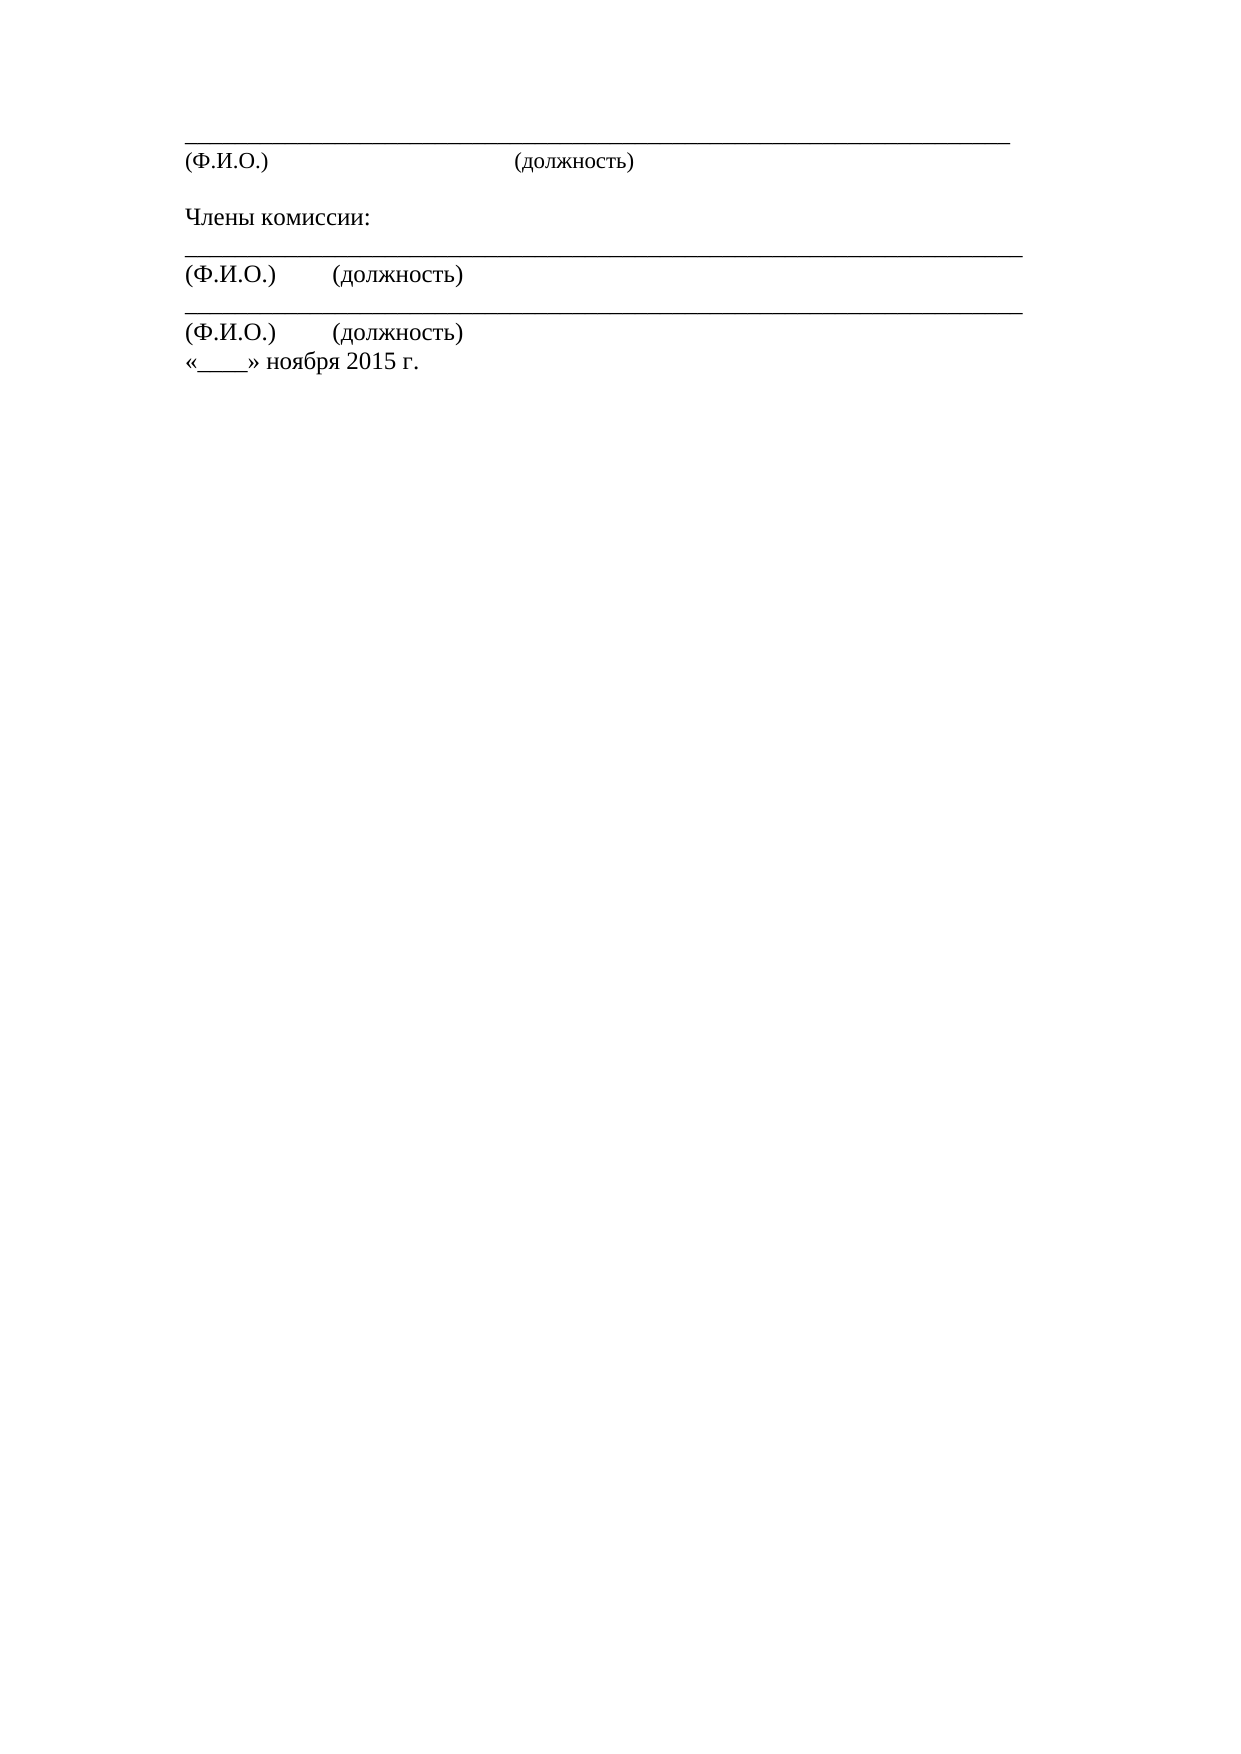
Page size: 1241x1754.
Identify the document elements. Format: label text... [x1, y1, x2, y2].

text Члены комиссии: [185, 202, 1152, 231]
text «____» ноября . [185, 346, 1152, 374]
text (Ф.И.О.) (должность) [185, 147, 1152, 173]
text __________________________________________________________________ [185, 118, 1152, 147]
text (Ф.И.О.) (должность) [185, 317, 1152, 346]
text (Ф.И.О.) (должность) [185, 259, 1152, 288]
text ___________________________________________________________________ [185, 231, 1152, 259]
text ___________________________________________________________________ [185, 288, 1152, 317]
